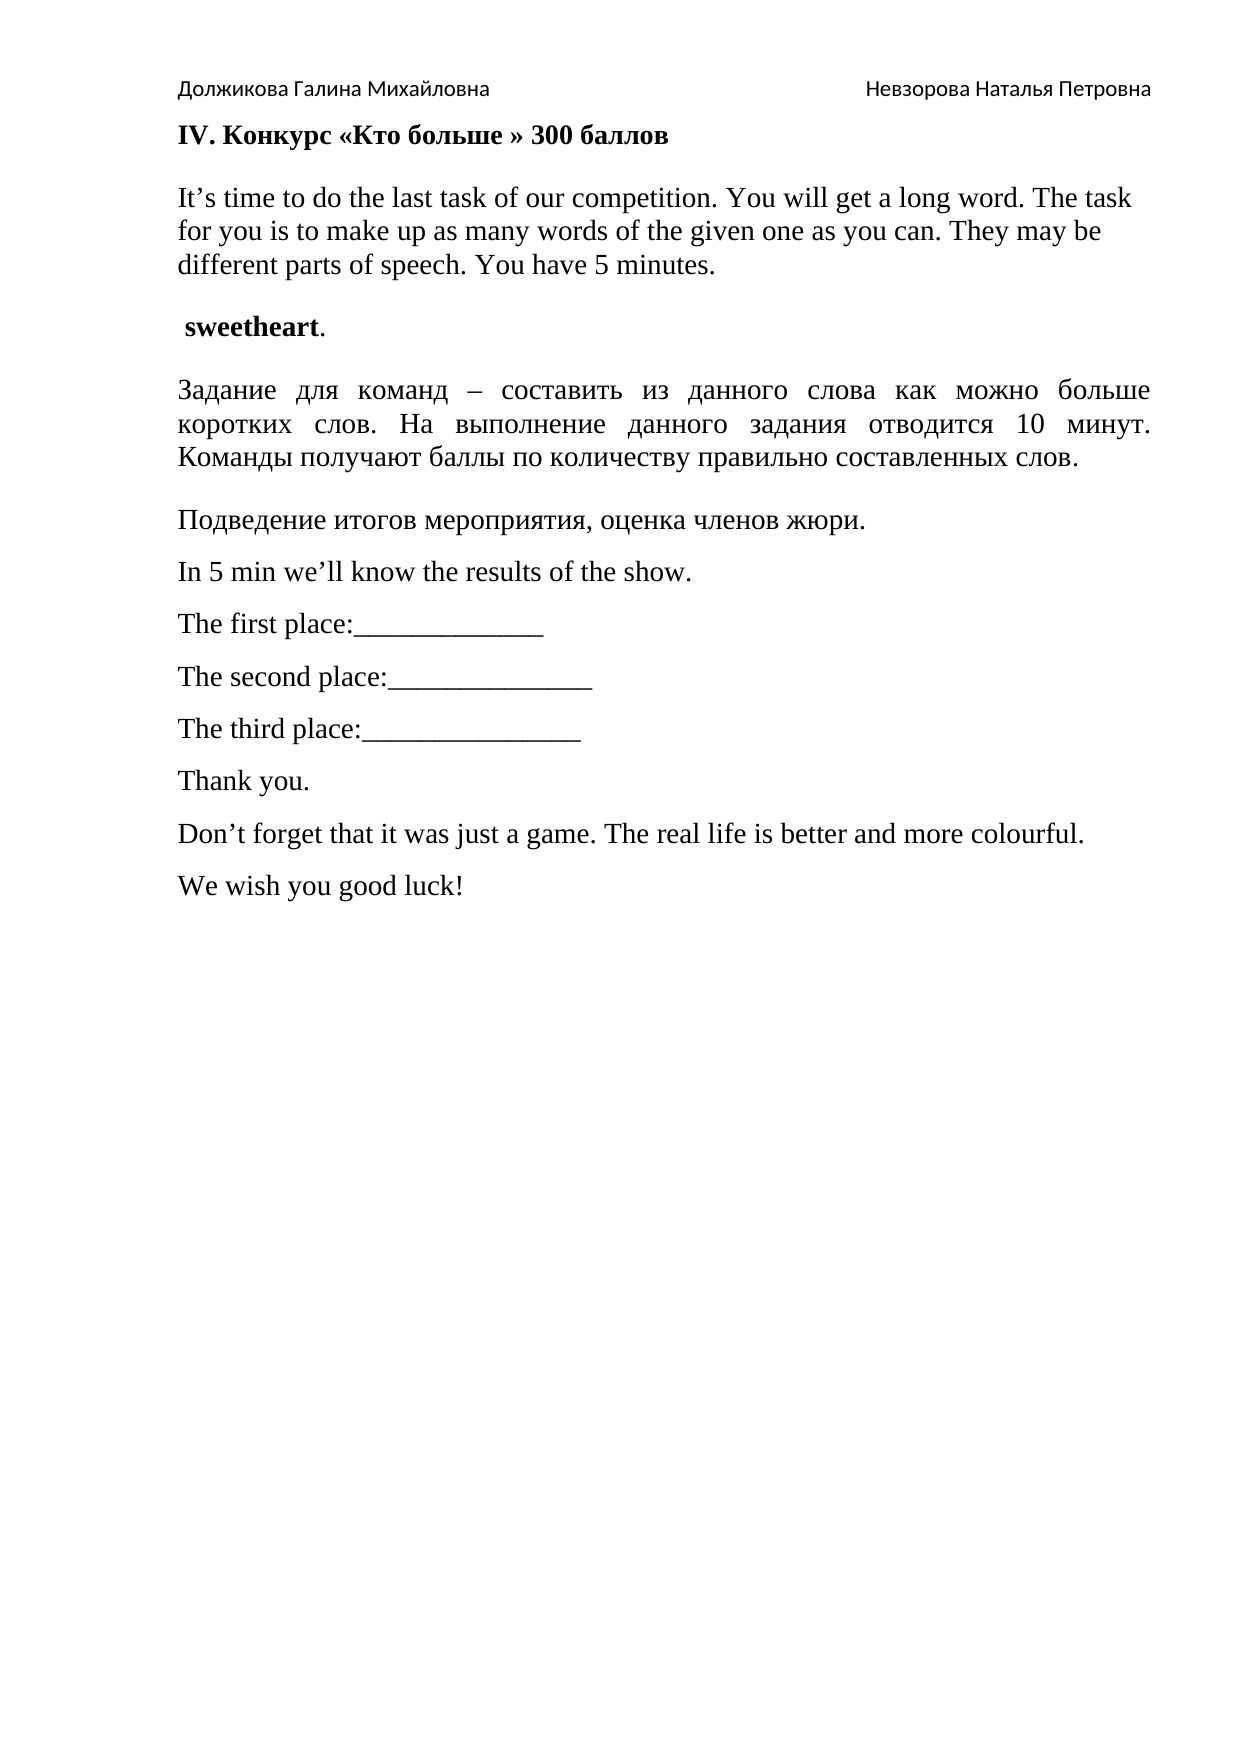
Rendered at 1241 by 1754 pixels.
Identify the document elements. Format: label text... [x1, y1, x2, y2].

text IV. Конкурс «Кто больше » 300 баллов [177, 118, 1152, 151]
text Подведение итогов мероприятия, оценка членов жюри. [177, 502, 1152, 536]
text Don’t forget that it was just a game. The real life is better and more colourful. [177, 816, 1152, 849]
text The first place:_____________ [177, 607, 1152, 640]
text sweetheart. [177, 309, 1152, 343]
text The third place:_______________ [177, 711, 1152, 745]
text It’s time to do the last task of our competition. You will get a long word. The task for you is to make up as many words of the given one as you can. They may be different parts of speech. You have 5 minutes. [177, 180, 1152, 280]
text Задание для команд – составить из данного слова как можно больше коротких слов. На выполнение данного задания отводится 10 минут. Команды получают баллы по количеству правильно составленных слов. [177, 372, 1152, 473]
text We wish you good luck! [177, 868, 1152, 902]
text Thank you. [177, 763, 1152, 797]
text In 5 min we’ll know the results of the show. [177, 554, 1152, 588]
text The second place:______________ [177, 659, 1152, 692]
